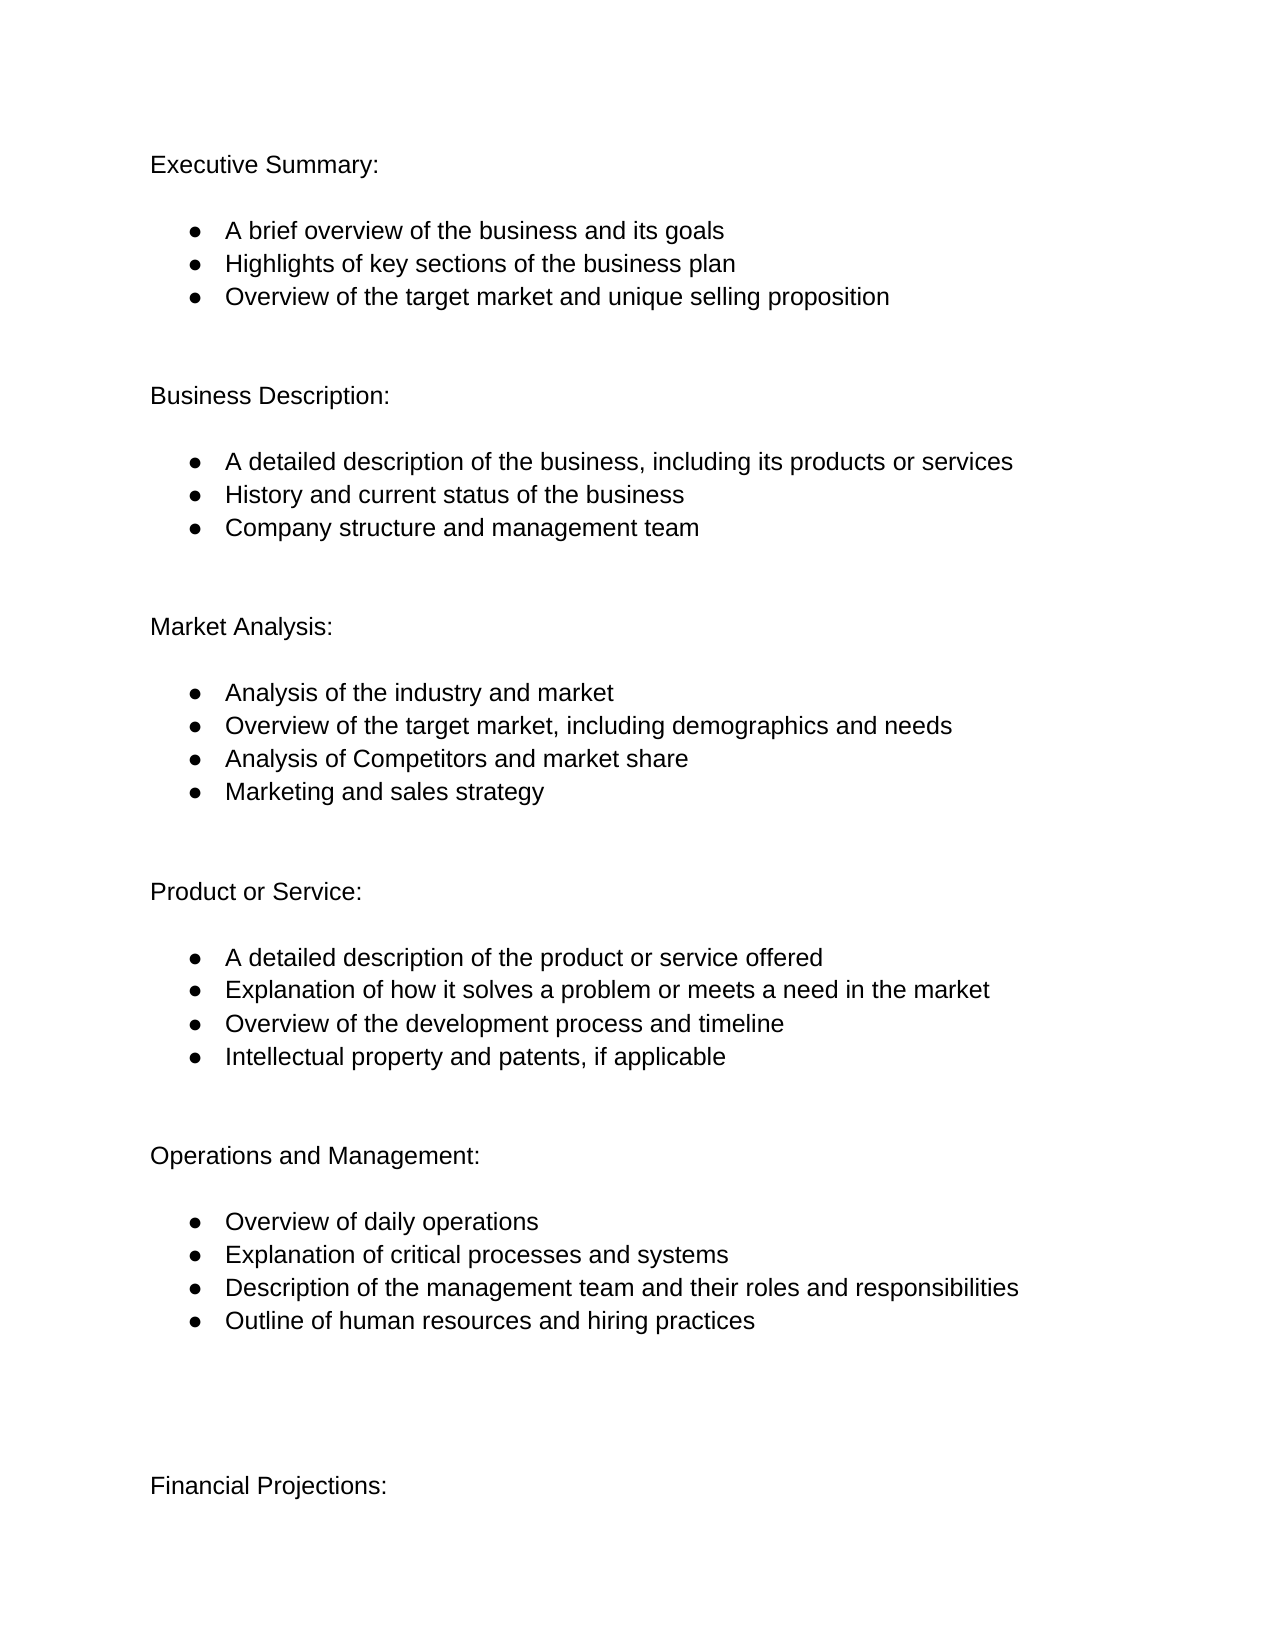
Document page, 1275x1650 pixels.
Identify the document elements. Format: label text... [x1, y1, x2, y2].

list Intellectual property and patents, if applicable [187, 1042, 1125, 1070]
list Marketing and sales strategy [187, 777, 1125, 806]
list Overview of the development process and timeline [187, 1008, 1125, 1037]
text Operations and Management: [150, 1141, 1125, 1169]
text Executive Summary: [150, 150, 1125, 179]
text Business Description: [150, 381, 1125, 410]
list Analysis of Competitors and market share [187, 744, 1125, 773]
list Highlights of key sections of the business plan [187, 249, 1125, 278]
list Explanation of critical processes and systems [187, 1240, 1125, 1268]
text Financial Projections: [150, 1471, 1125, 1499]
list A detailed description of the product or service offered [187, 942, 1125, 971]
list Analysis of the industry and market [187, 678, 1125, 707]
list Company structure and management team [187, 513, 1125, 542]
list Explanation of how it solves a problem or meets a need in the market [187, 976, 1125, 1004]
list Outline of human resources and hiring practices [187, 1306, 1125, 1334]
text Market Analysis: [150, 612, 1125, 641]
list Overview of the target market, including demographics and needs [187, 711, 1125, 740]
list Description of the management team and their roles and responsibilities [187, 1273, 1125, 1301]
list A detailed description of the business, including its products or services [187, 447, 1125, 476]
text Product or Service: [150, 876, 1125, 905]
list History and current status of the business [187, 480, 1125, 509]
list Overview of daily operations [187, 1207, 1125, 1235]
list A brief overview of the business and its goals [187, 216, 1125, 245]
list Overview of the target market and unique selling proposition [187, 282, 1125, 311]
